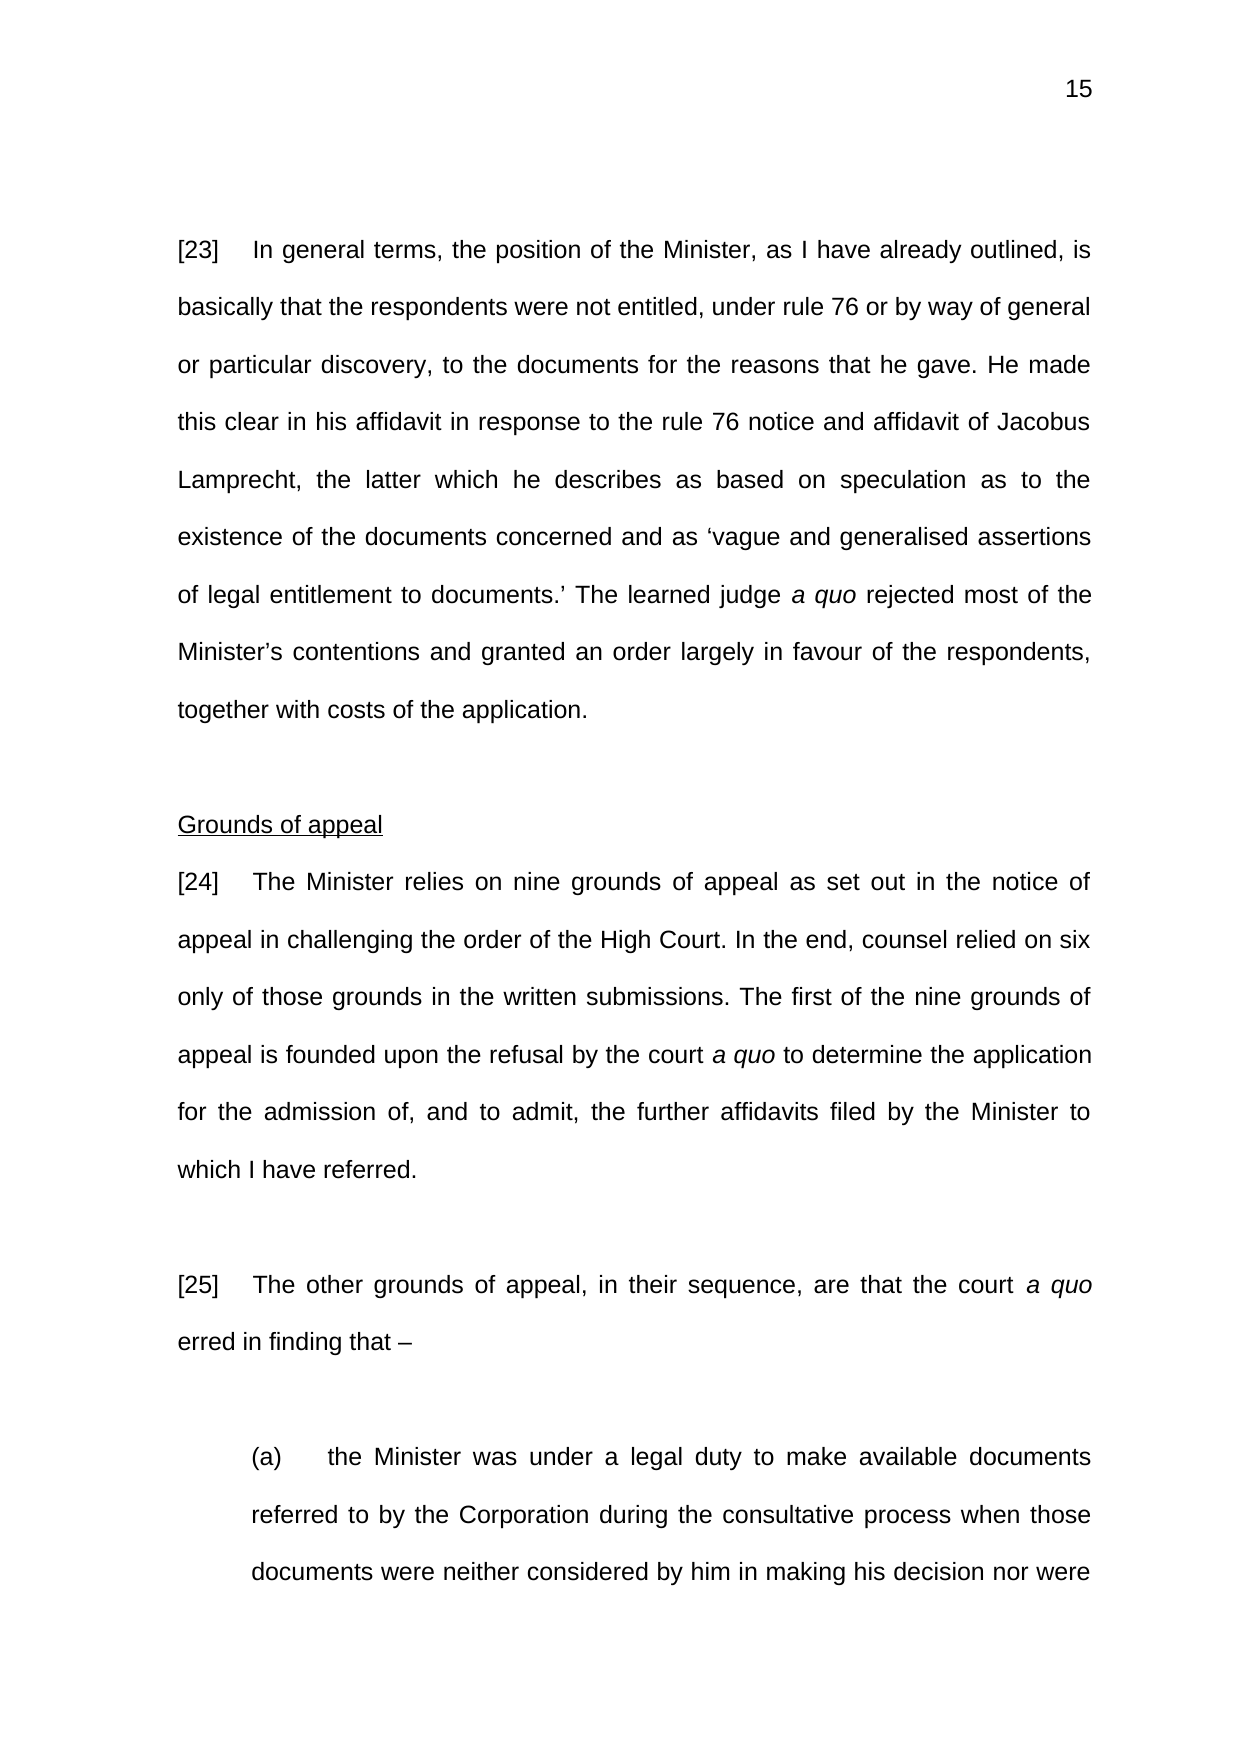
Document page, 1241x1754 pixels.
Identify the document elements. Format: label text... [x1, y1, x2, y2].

list The Minister relies on nine grounds of appeal as set out in the notice of appeal in challenging the order of the High Court. In the end, counsel relied on six only of those grounds in the written submissions. The first of the nine grounds of appeal is founded upon the refusal by the court a quo to determine the application for the admission of, and to admit, the further affidavits filed by the Minister to which I have referred. [177, 867, 1092, 1183]
text Grounds of appeal [177, 810, 1092, 838]
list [251, 1442, 1092, 1586]
list In general terms, the position of the Minister, as I have already outlined, is basically that the respondents were not entitled, under rule 76 or by way of general or particular discovery, to the documents for the reasons that he gave. He made this clear in his affidavit in response to the rule 76 notice and affidavit of Jacobus Lamprecht, the latter which he describes as based on speculation as to the existence of the documents concerned and as ‘vague and generalised assertions of legal entitlement to documents.’ The learned judge a quo rejected most of the Minister’s contentions and granted an order largely in favour of the respondents, together with costs of the application. [177, 235, 1092, 723]
list The other grounds of appeal, in their sequence, are that the court a quo erred in finding that – [177, 1270, 1092, 1356]
